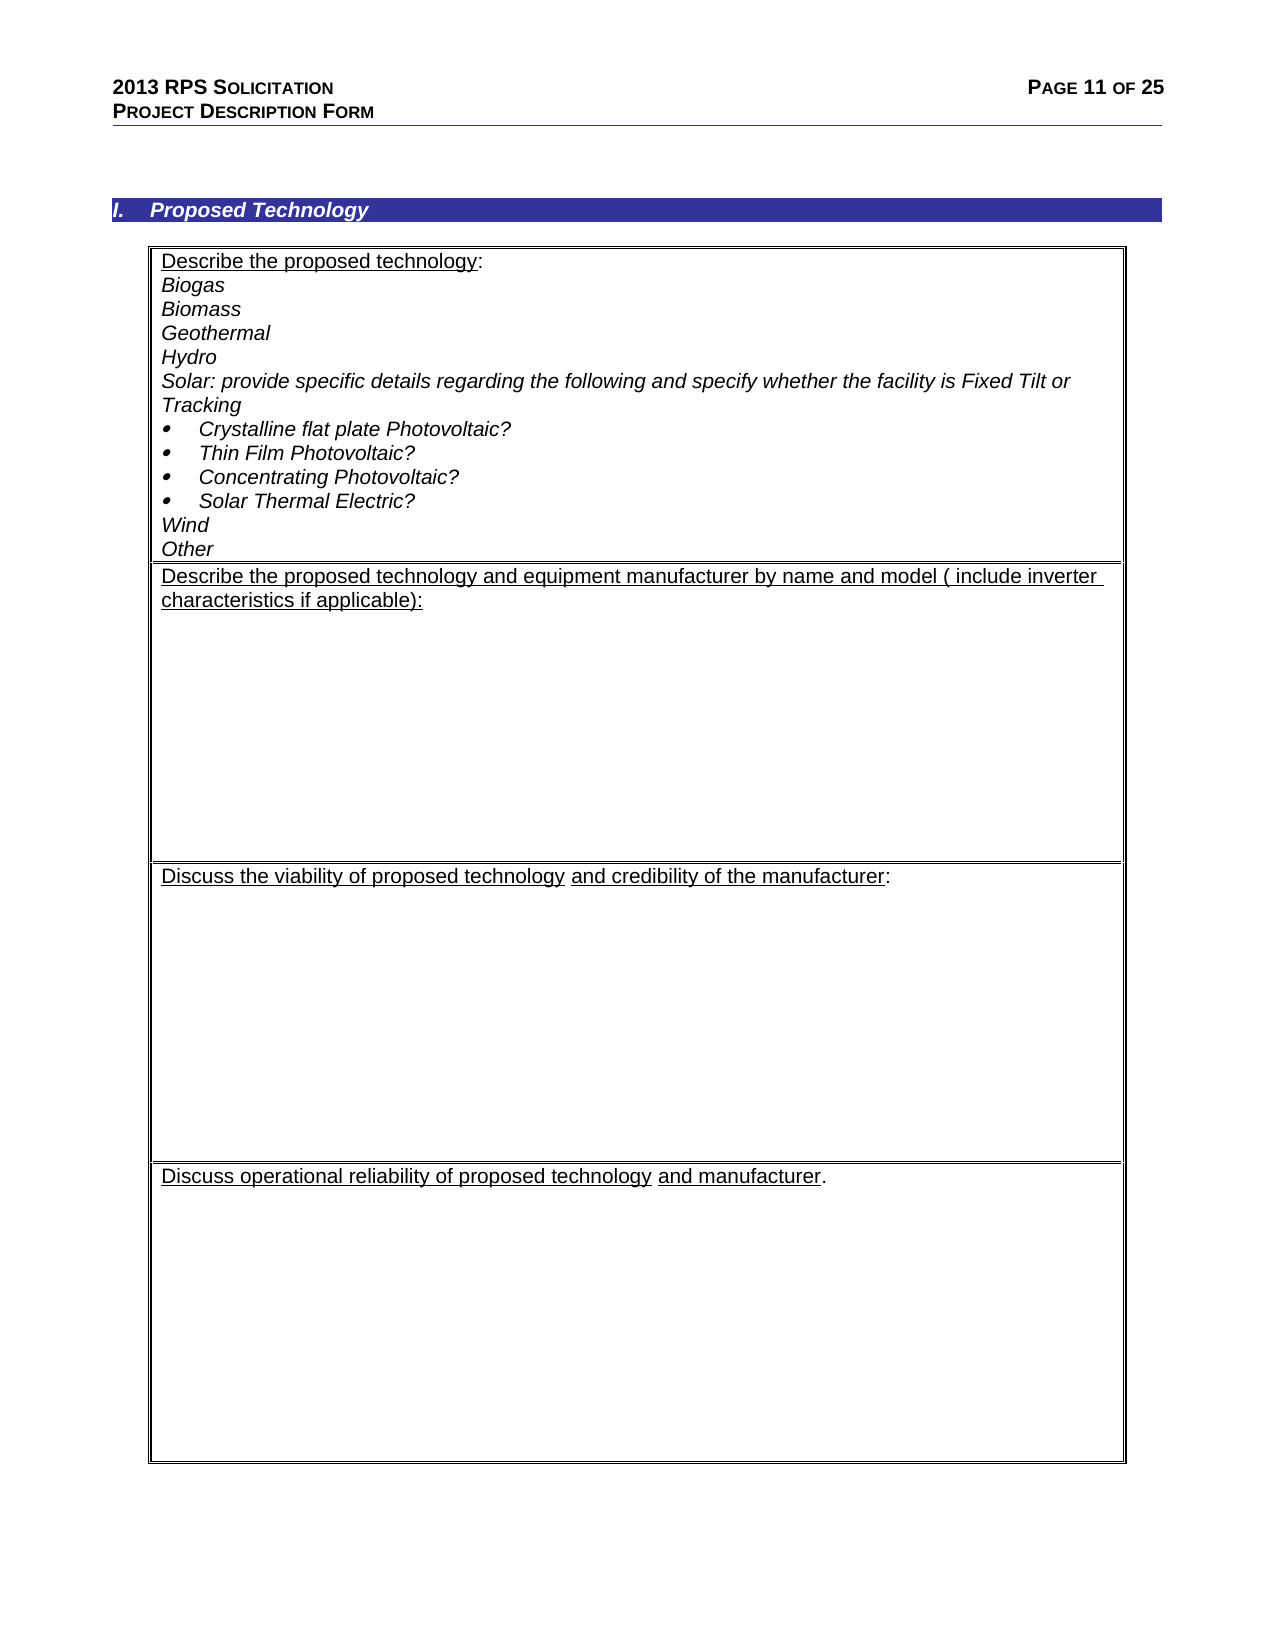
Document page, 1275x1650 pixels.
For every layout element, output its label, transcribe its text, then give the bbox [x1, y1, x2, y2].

table_cell Discuss operational reliability of proposed technology and manufacturer. [152, 1161, 1123, 1461]
table_cell Discuss the viability of proposed technology and credibility of the manufacturer: [152, 861, 1123, 1161]
table_header Describe the proposed technology: Biogas Biomass Geothermal Hydro Solar: provide specific details regarding the following and specify whether the facility is Fixed Tilt or Tracking Crystalline flat plate Photovoltaic? Thin Film Photovoltaic? Concentrating Photovoltaic? Solar Thermal Electric? Wind Other [152, 249, 1123, 561]
list Proposed Technology [112, 198, 1162, 222]
table_cell Describe the proposed technology and equipment manufacturer by name and model ( include inverter characteristics if applicable): [152, 561, 1123, 861]
